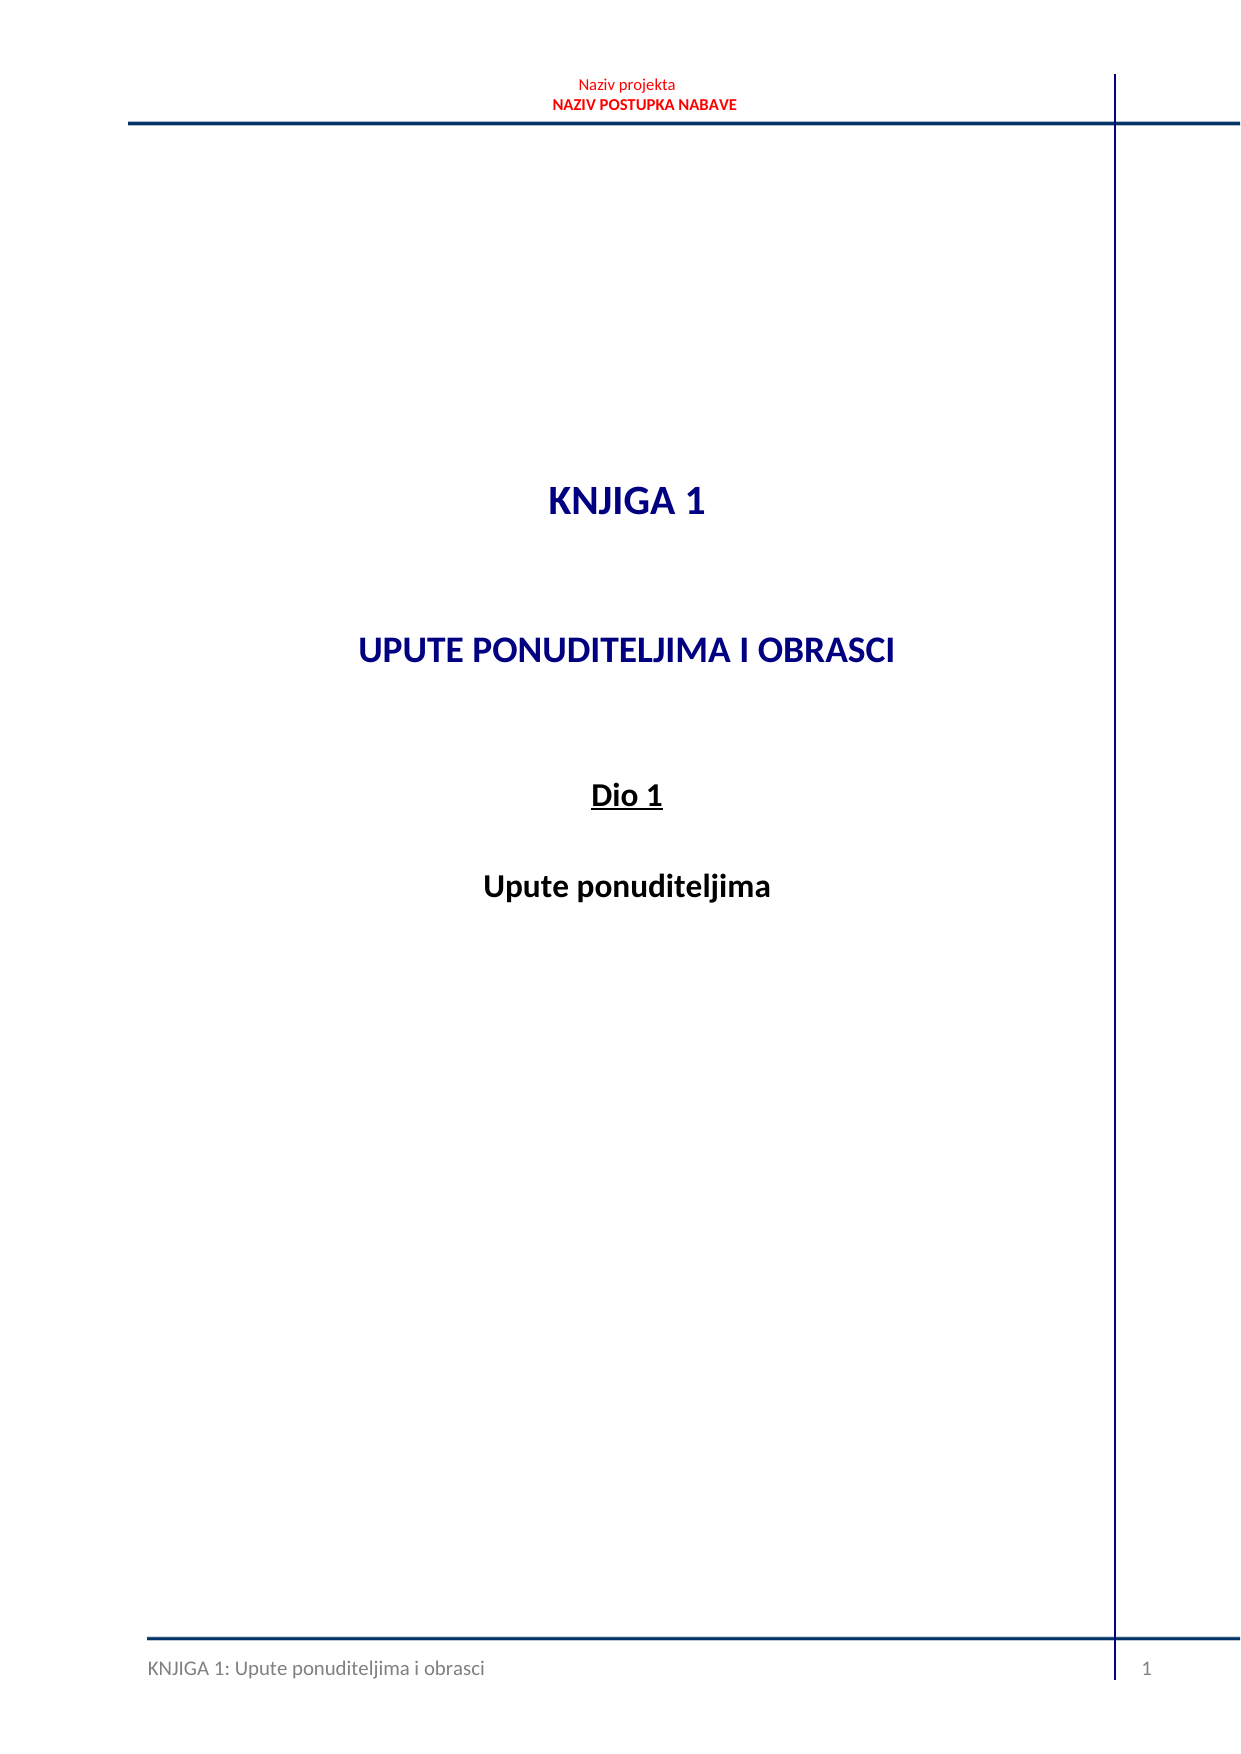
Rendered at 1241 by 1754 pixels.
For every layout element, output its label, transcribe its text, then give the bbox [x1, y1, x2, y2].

text Upute ponuditeljima [148, 865, 1106, 906]
text UPUTE PONUDITELJIMA I OBRASCI [148, 626, 1106, 672]
picture [1116, 1630, 1241, 1648]
text KNJIGA 1 [148, 474, 1106, 524]
picture [128, 114, 1114, 134]
picture [1116, 114, 1241, 134]
text Dio 1 [148, 774, 1106, 814]
picture [147, 1630, 1114, 1648]
